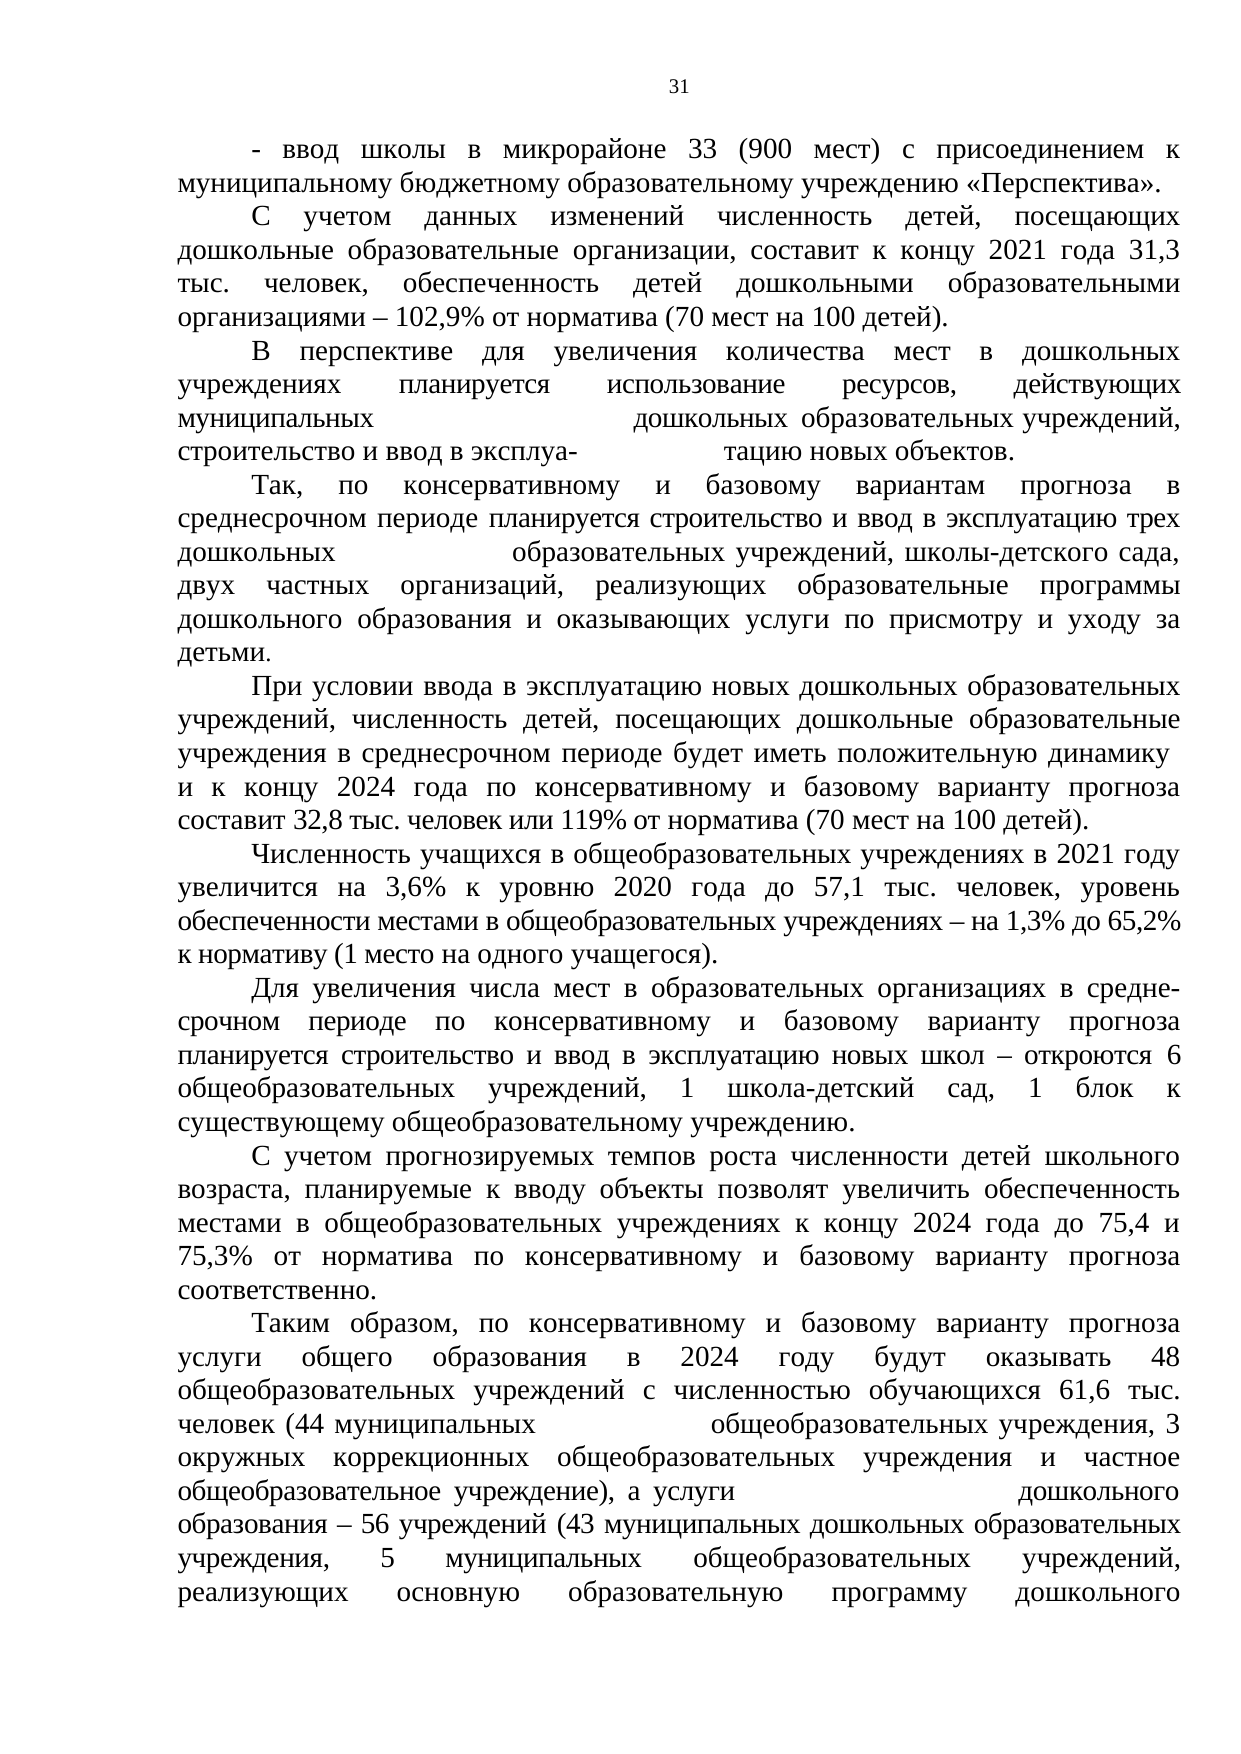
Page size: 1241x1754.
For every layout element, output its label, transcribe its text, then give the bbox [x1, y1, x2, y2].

text С учетом прогнозируемых темпов роста численности детей школьного возраста, планируемые к вводу объекты позволят увеличить обеспеченность местами в общеобразовательных учреждениях к концу 2024 года до 75,4 и 75,3% от норматива по консервативному и базовому варианту прогноза соответственно. [177, 1138, 1181, 1305]
text При условии ввода в эксплуатацию новых дошкольных образовательных учреждений, численность детей, посещающих дошкольные образовательные учреждения в среднесрочном периоде будет иметь положительную динамику и к концу 2024 года по консервативному и базовому варианту прогноза составит 32,8 тыс. человек или 119% от норматива (70 мест на 100 детей). [177, 668, 1181, 836]
text Численность учащихся в общеобразовательных учреждениях в 2021 году увеличится на 3,6% к уровню 2020 года до 57,1 тыс. человек, уровень обеспеченности местами в общеобразовательных учреждениях – на 1,3% до 65,2% к нормативу (1 место на одного учащегося). [177, 836, 1181, 970]
text В перспективе для увеличения количества мест в дошкольных учреждениях планируется использование ресурсов, действующих муниципальных дошкольных образовательных учреждений, строительство и ввод в эксплуа- тацию новых объектов. [177, 333, 1181, 467]
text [177, 1305, 1181, 1607]
text Так, по консервативному и базовому вариантам прогноза в среднесрочном периоде планируется строительство и ввод в эксплуатацию трех дошкольных образовательных учреждений, школы-детского сада, двух частных организаций, реализующих образовательные программы дошкольного образования и оказывающих услуги по присмотру и уходу за детьми. [177, 467, 1181, 668]
text С учетом данных изменений численность детей, посещающих дошкольные образовательные организации, составит к концу 2021 года 31,3 тыс. человек, обеспеченность детей дошкольными образовательными организациями – 102,9% от норматива (70 мест на 100 детей). [177, 198, 1181, 333]
text Для увеличения числа мест в образовательных организациях в средне-срочном периоде по консервативному и базовому варианту прогноза планируется строительство и ввод в эксплуатацию новых школ – откроются 6 общеобразовательных учреждений, 1 школа-детский сад, 1 блок к существующему общеобразовательному учреждению. [177, 970, 1181, 1138]
text - ввод школы в микрорайоне 33 (900 мест) с присоединением к муниципальному бюджетному образовательному учреждению «Перспектива». [177, 131, 1181, 198]
